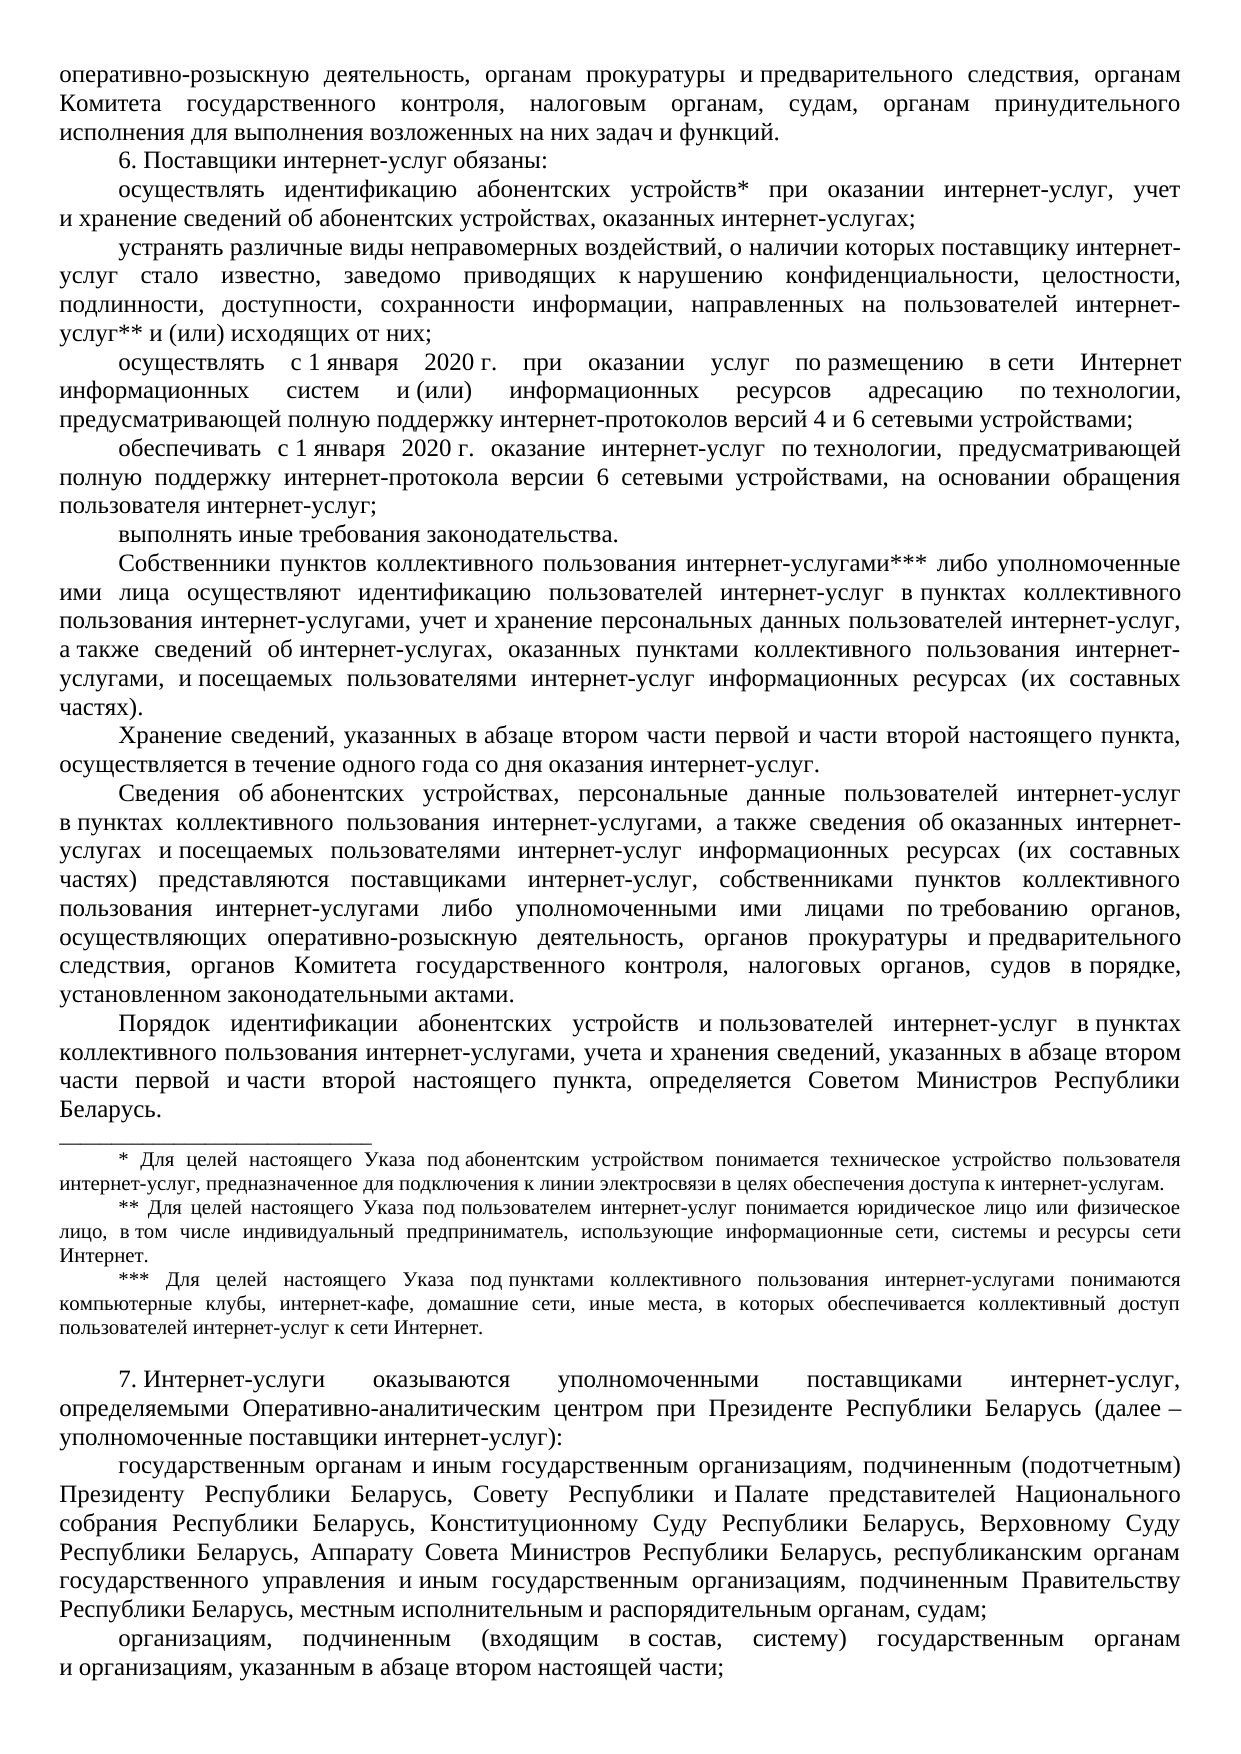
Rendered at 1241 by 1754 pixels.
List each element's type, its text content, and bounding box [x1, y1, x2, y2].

text Сведения об абонентских устройствах, персональные данные пользователей интернет-услуг в пунктах коллективного пользования интернет-услугами, а также сведения об оказанных интернет-услугах и посещаемых пользователями интернет-услуг информационных ресурсах (их составных частях) представляются поставщиками интернет-услуг, собственниками пунктов коллективного пользования интернет-услугами либо уполномоченными ими лицами по требованию органов, осуществляющих оперативно-розыскную деятельность, органов прокуратуры и предварительного следствия, органов Комитета государственного контроля, налоговых органов, судов в порядке, установленном законодательными актами. [59, 778, 1181, 1008]
text обеспечивать с 1 января 2020 г. оказание интернет-услуг по технологии, предусматривающей полную поддержку интернет-протокола версии 6 сетевыми устройствами, на основании обращения пользователя интернет-услуг; [59, 433, 1181, 519]
text ______________________________ [59, 1123, 1181, 1147]
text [59, 59, 1181, 145]
text 6. Поставщики интернет-услуг обязаны: [59, 145, 1181, 174]
text государственным органам и иным государственным организациям, подчиненным (подотчетным) Президенту Республики Беларусь, Совету Республики и Палате представителей Национального собрания Республики Беларусь, Конституционному Суду Республики Беларусь, Верховному Суду Республики Беларусь, Аппарату Совета Министров Республики Беларусь, республиканским органам государственного управления и иным государственным организациям, подчиненным Правительству Республики Беларусь, местным исполнительным и распорядительным органам, судам; [59, 1451, 1181, 1623]
text организациям, подчиненным (входящим в состав, систему) государственным органам и организациям, указанным в абзаце втором настоящей части; [59, 1623, 1181, 1681]
text ** Для целей настоящего Указа под пользователем интернет-услуг понимается юридическое лицо или физическое лицо, в том числе индивидуальный предприниматель, использующие информационные сети, системы и ресурсы сети Интернет. [59, 1195, 1181, 1267]
text осуществлять с 1 января 2020 г. при оказании услуг по размещению в сети Интернет информационных систем и (или) информационных ресурсов адресацию по технологии, предусматривающей полную поддержку интернет-протоколов версий 4 и 6 сетевыми устройствами; [59, 347, 1181, 433]
text выполнять иные требования законодательства. [59, 519, 1181, 548]
text *** Для целей настоящего Указа под пунктами коллективного пользования интернет-услугами понимаются компьютерные клубы, интернет-кафе, домашние сети, иные места, в которых обеспечивается коллективный доступ пользователей интернет-услуг к сети Интернет. [59, 1267, 1181, 1339]
text Собственники пунктов коллективного пользования интернет-услугами*** либо уполномоченные ими лица осуществляют идентификацию пользователей интернет-услуг в пунктах коллективного пользования интернет-услугами, учет и хранение персональных данных пользователей интернет-услуг, а также сведений об интернет-услугах, оказанных пунктами коллективного пользования интернет-услугами, и посещаемых пользователями интернет-услуг информационных ресурсах (их составных частях). [59, 548, 1181, 720]
text устранять различные виды неправомерных воздействий, о наличии которых поставщику интернет-услуг стало известно, заведомо приводящих к нарушению конфиденциальности, целостности, подлинности, доступности, сохранности информации, направленных на пользователей интернет-услуг** и (или) исходящих от них; [59, 232, 1181, 347]
text * Для целей настоящего Указа под абонентским устройством понимается техническое устройство пользователя интернет-услуг, предназначенное для подключения к линии электросвязи в целях обеспечения доступа к интернет-услугам. [59, 1147, 1181, 1195]
text Хранение сведений, указанных в абзаце втором части первой и части второй настоящего пункта, осуществляется в течение одного года со дня оказания интернет-услуг. [59, 720, 1181, 778]
text 7. Интернет-услуги оказываются уполномоченными поставщиками интернет-услуг, определяемыми Оперативно-аналитическим центром при Президенте Республики Беларусь (далее – уполномоченные поставщики интернет-услуг): [59, 1364, 1181, 1451]
text осуществлять идентификацию абонентских устройств* при оказании интернет-услуг, учет и хранение сведений об абонентских устройствах, оказанных интернет-услугах; [59, 174, 1181, 232]
text Порядок идентификации абонентских устройств и пользователей интернет-услуг в пунктах коллективного пользования интернет-услугами, учета и хранения сведений, указанных в абзаце втором части первой и части второй настоящего пункта, определяется Советом Министров Республики Беларусь. [59, 1008, 1181, 1123]
